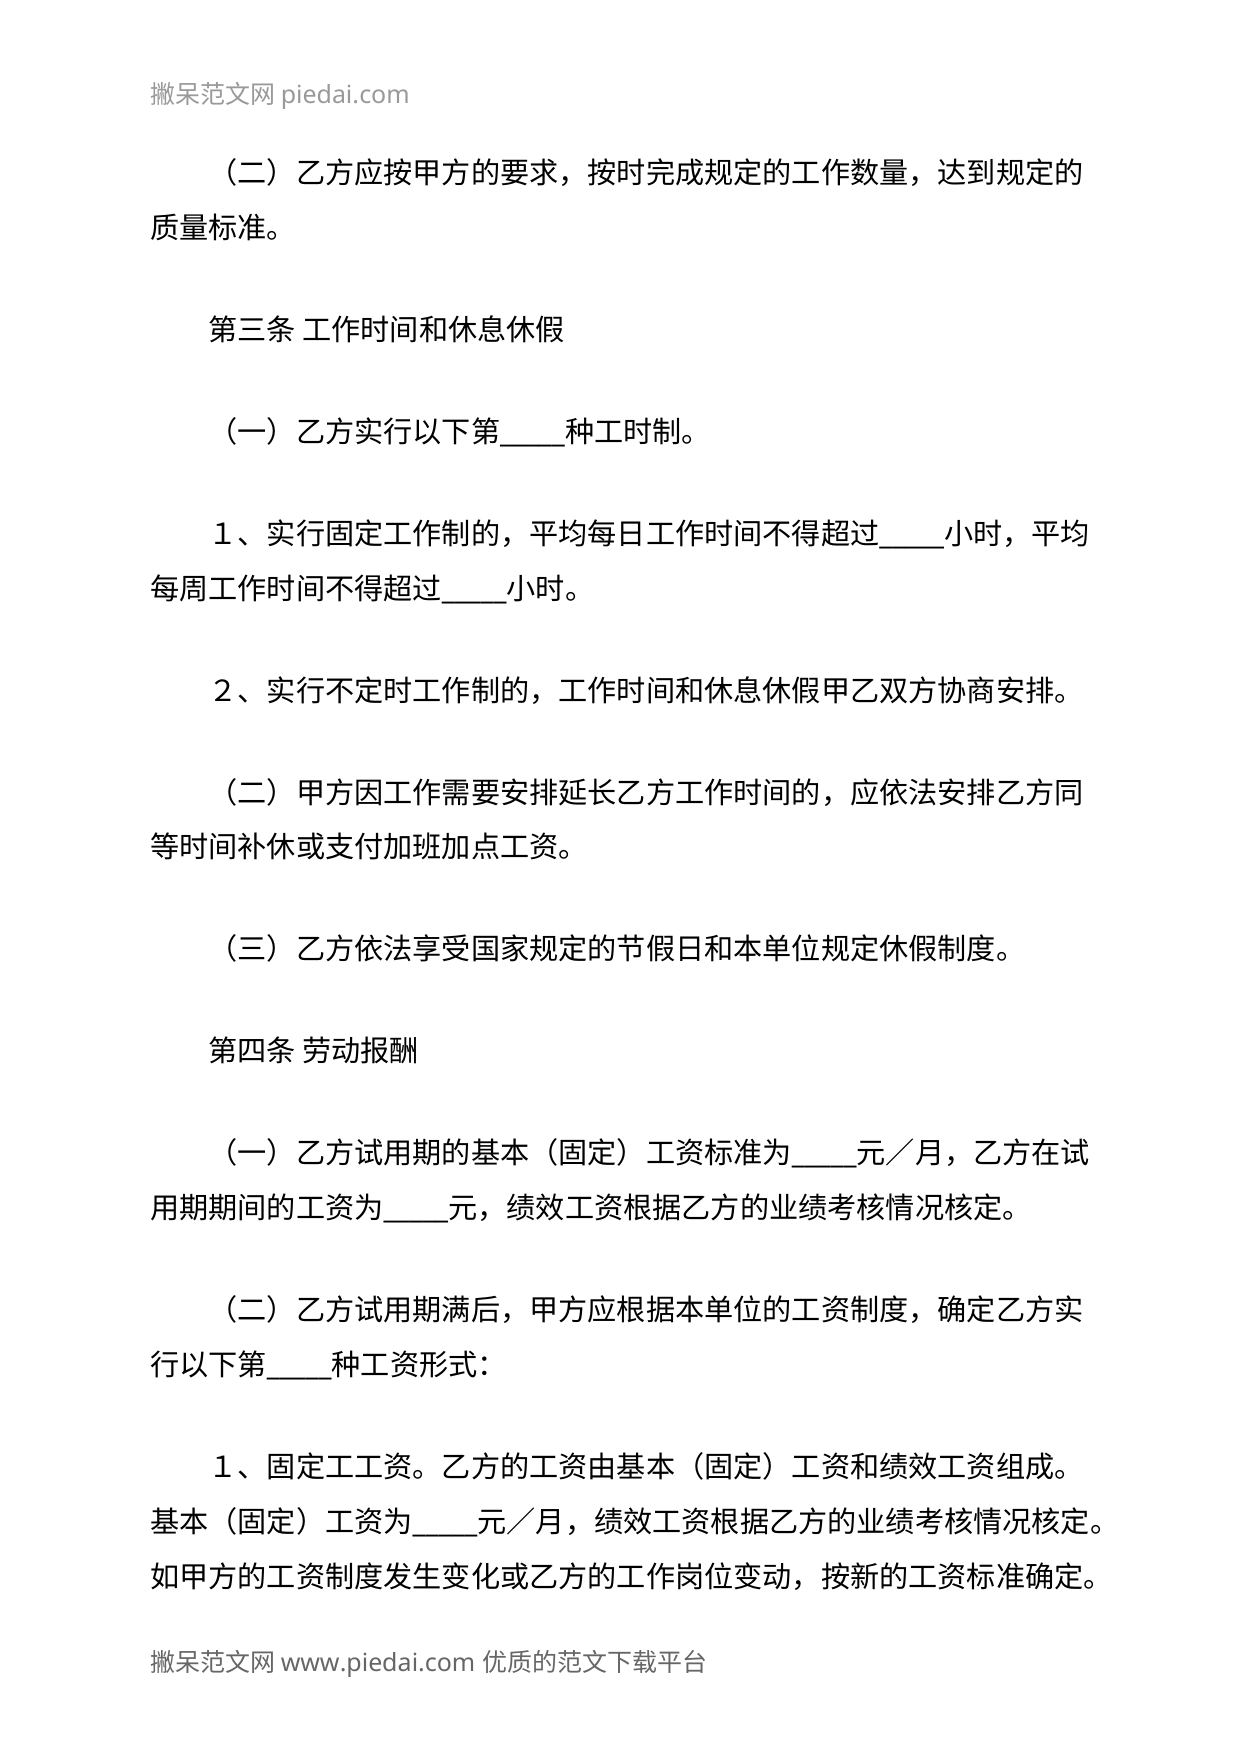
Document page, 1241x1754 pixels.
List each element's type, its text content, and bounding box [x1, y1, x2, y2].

text （一）乙方实行以下第_____种工时制。 [150, 408, 1090, 451]
text １、固定工工资。乙方的工资由基本（固定）工资和绩效工资组成。基本（固定）工资为_____元／月，绩效工资根据乙方的业绩考核情况核定。如甲方的工资制度发生变化或乙方的工作岗位变动，按新的工资标准确定。 [150, 1443, 1090, 1595]
text ２、实行不定时工作制的，工作时间和休息休假甲乙双方协商安排。 [150, 667, 1090, 710]
text （三）乙方依法享受国家规定的节假日和本单位规定休假制度。 [150, 926, 1090, 968]
text （二）甲方因工作需要安排延长乙方工作时间的，应依法安排乙方同等时间补休或支付加班加点工资。 [150, 769, 1090, 866]
text １、实行固定工作制的，平均每日工作时间不得超过_____小时，平均每周工作时间不得超过_____小时。 [150, 510, 1090, 608]
text 第三条 工作时间和休息休假 [150, 307, 1090, 349]
text （二）乙方试用期满后，甲方应根据本单位的工资制度，确定乙方实行以下第_____种工资形式： [150, 1286, 1090, 1384]
text （一）乙方试用期的基本（固定）工资标准为_____元／月，乙方在试用期期间的工资为_____元，绩效工资根据乙方的业绩考核情况核定。 [150, 1129, 1090, 1227]
text （二）乙方应按甲方的要求，按时完成规定的工作数量，达到规定的质量标准。 [150, 150, 1090, 247]
text 第四条 劳动报酬 [150, 1028, 1090, 1070]
